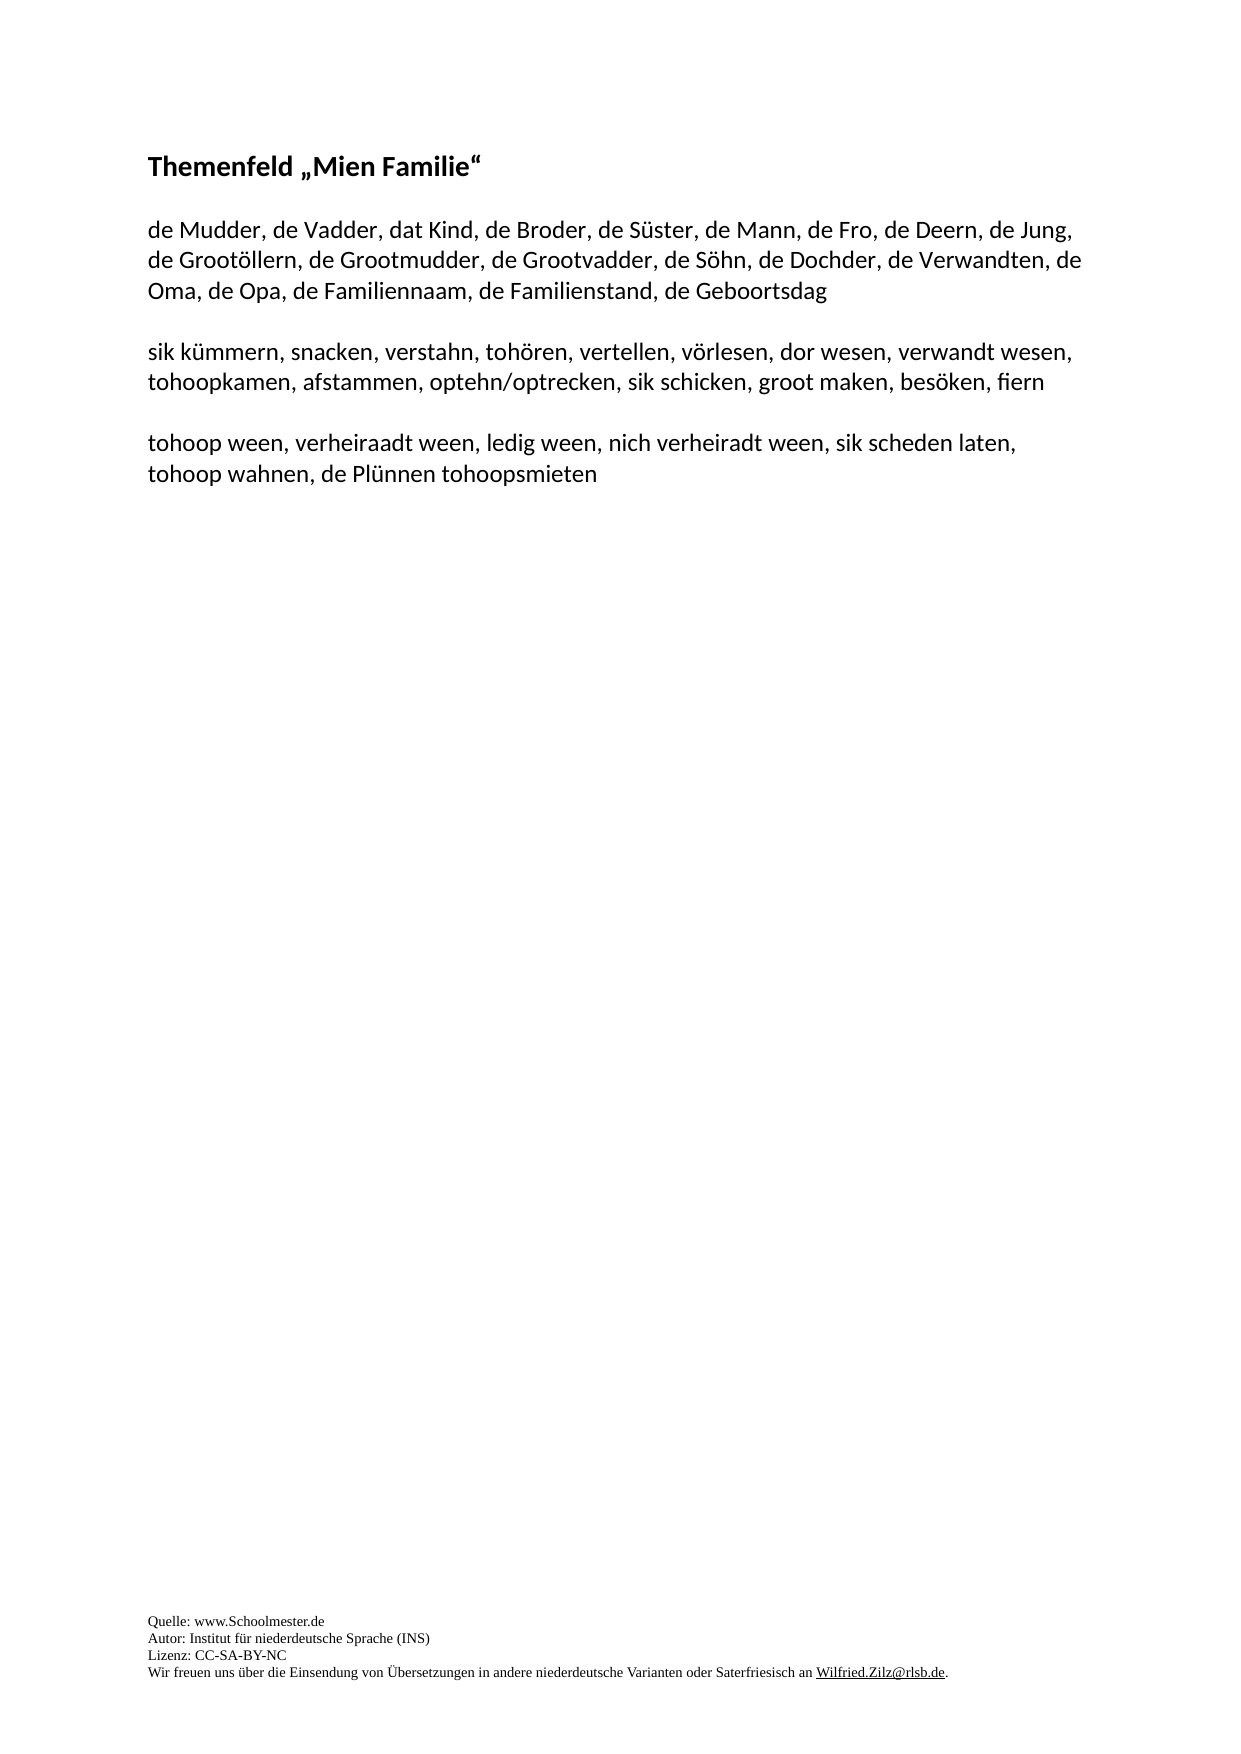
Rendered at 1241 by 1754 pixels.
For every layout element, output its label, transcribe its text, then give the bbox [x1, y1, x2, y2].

text Themenfeld „Mien Familie“ [148, 148, 1093, 183]
text tohoop ween, verheiraadt ween, ledig ween, nich verheiradt ween, sik scheden laten, tohoop wahnen, de Plünnen tohoopsmieten [148, 427, 1093, 488]
text sik kümmern, snacken, verstahn, tohören, vertellen, vörlesen, dor wesen, verwandt wesen, tohoopkamen, afstammen, optehn/optrecken, sik schicken, groot maken, besöken, fiern [148, 336, 1093, 397]
text de Mudder, de Vadder, dat Kind, de Broder, de Süster, de Mann, de Fro, de Deern, de Jung, de Grootöllern, de Grootmudder, de Grootvadder, de Söhn, de Dochder, de Verwandten, de Oma, de Opa, de Familiennaam, de Familienstand, de Geboortsdag [148, 214, 1093, 305]
